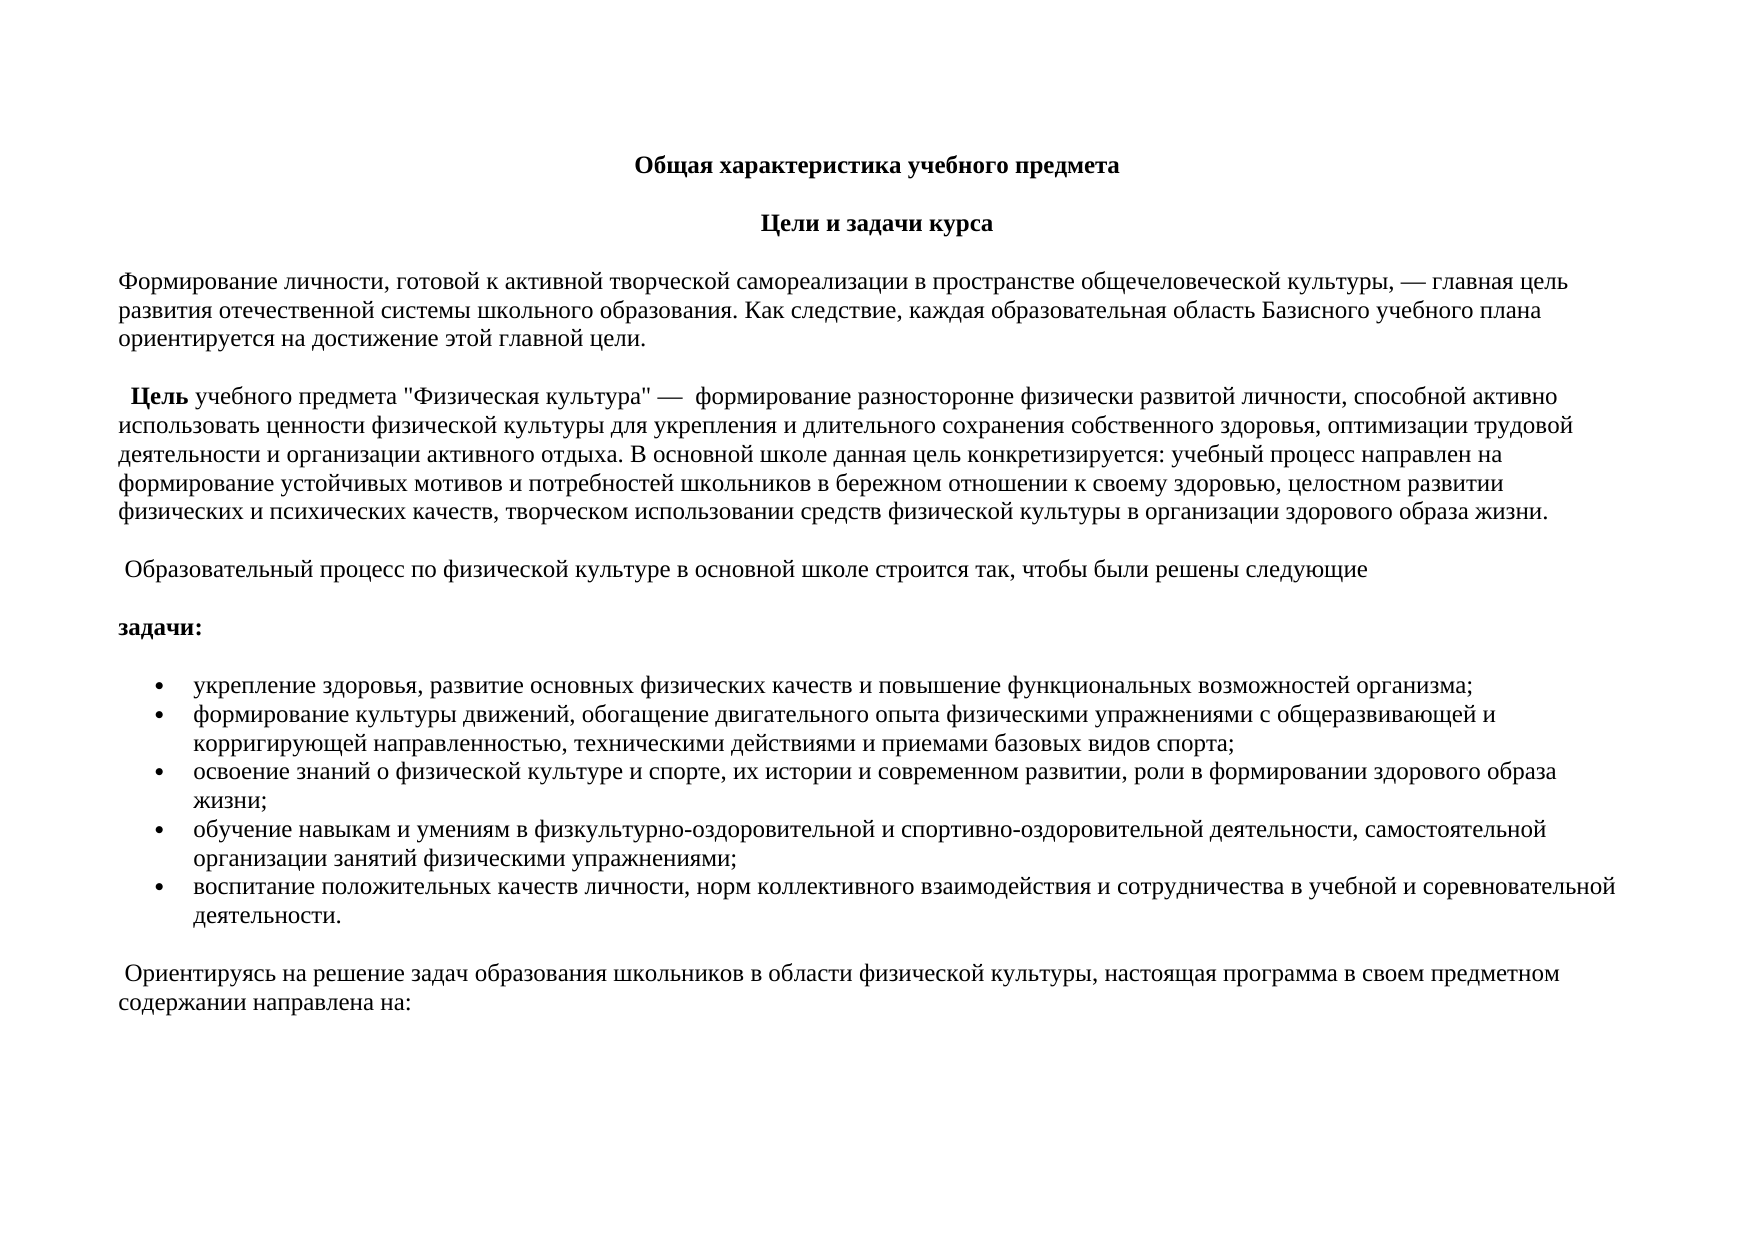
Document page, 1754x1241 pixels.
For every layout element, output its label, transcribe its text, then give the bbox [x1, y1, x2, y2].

text Формирование личности, готовой к активной творческой самореализации в пространстве общечеловеческой культуры, — главная цель развития отечественной системы школьного образования. Как следствие, каждая образовательная область Базисного учебного плана ориентируется на достижение этой главной цели. [118, 266, 1636, 352]
text Образовательный процесс по физической культуре в основной школе строится так, чтобы были решены следующие [118, 554, 1636, 583]
text Общая характеристика учебного предмета [118, 150, 1636, 179]
text Цель учебного предмета "Физическая культура" — формирование разносторонне физически развитой личности, способной активно использовать ценности физической культуры для укрепления и длительного сохранения собственного здоровья, оптимизации трудовой деятельности и организации активного отдыха. В основной школе данная цель конкретизируется: учебный процесс направлен на формирование устойчивых мотивов и потребностей школьников в бережном отношении к своему здоровью, целостном развитии физических и психических качеств, творческом использовании средств физической культуры в организации здорового образа жизни. [118, 381, 1636, 525]
list укрепление здоровья, развитие основных физических качеств и повышение функциональных возможностей организма; [156, 670, 1636, 699]
text задачи: [118, 612, 1636, 641]
list обучение навыкам и умениям в физкультурно-оздоровительной и спортивно-оздоровительной деятельности, самостоятельной организации занятий физическими упражнениями; [156, 814, 1636, 871]
list освоение знаний о физической культуре и спорте, их истории и современном развитии, роли в формировании здорового образа жизни; [156, 756, 1636, 814]
list воспитание положительных качеств личности, норм коллективного взаимодействия и сотрудничества в учебной и соревновательной деятельности. [156, 871, 1636, 929]
text Цели и задачи курса [118, 208, 1636, 237]
list формирование культуры движений, обогащение двигательного опыта физическими упражнениями с общеразвивающей и корригирующей направленностью, техническими действиями и приемами базовых видов спорта; [156, 699, 1636, 756]
text Ориентируясь на решение задач образования школьников в области физической культуры, настоящая программа в своем предметном содержании направлена на: [118, 958, 1636, 1016]
